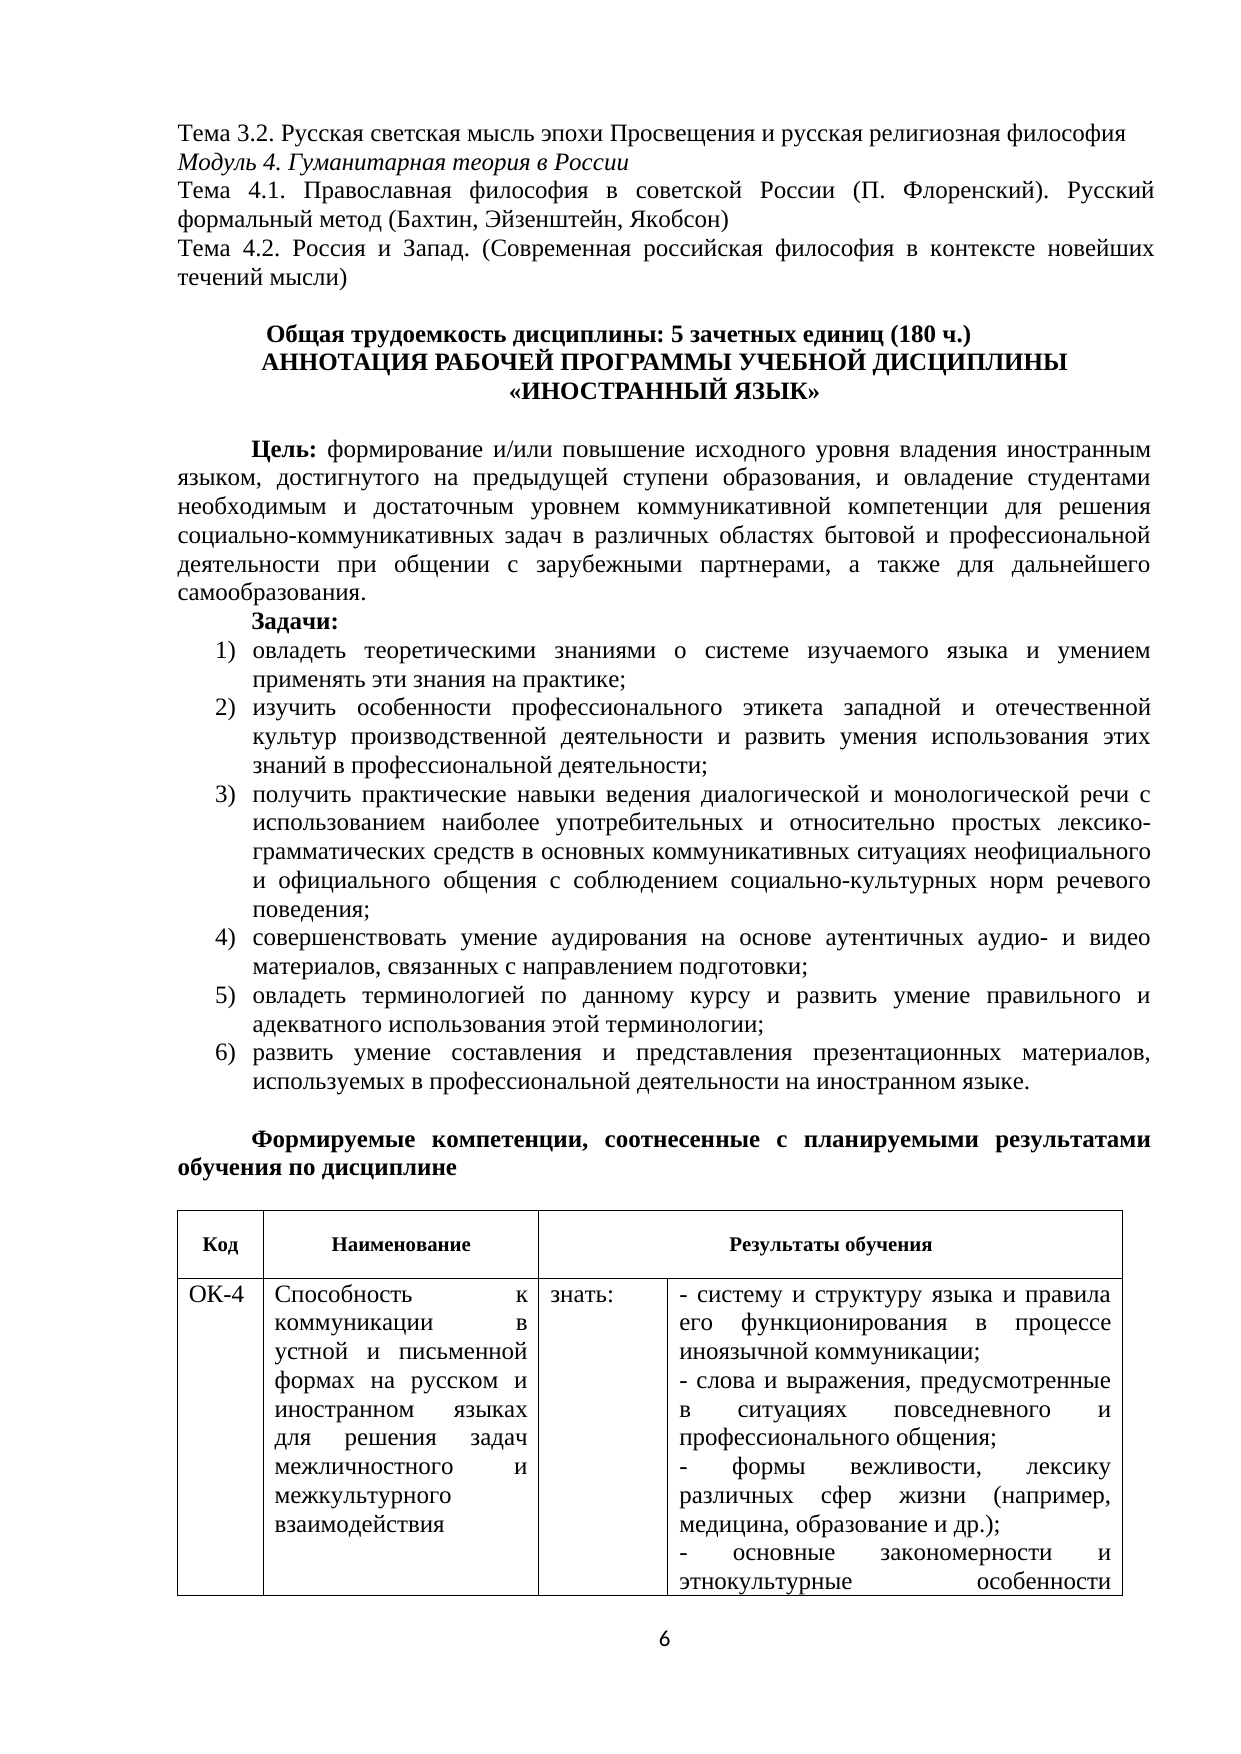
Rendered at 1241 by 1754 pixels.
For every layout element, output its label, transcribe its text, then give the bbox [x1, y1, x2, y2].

table_cell Модуль 4. Гуманитарная теория в России [166, 147, 1167, 176]
table_header Наименование [264, 1211, 538, 1278]
list овладеть терминологией по данному курсу и развить умение правильного и адекватного использования этой терминологии; [215, 980, 1152, 1037]
list изучить особенности профессионального этикета западной и отечественной культур производственной деятельности и развить умения использования этих знаний в профессиональной деятельности; [215, 692, 1152, 779]
text Цель: формирование и/или повышение исходного уровня владения иностранным языком, достигнутого на предыдущей ступени образования, и овладение студентами необходимым и достаточным уровнем коммуникативной компетенции для решения социально-коммуникативных задач в различных областях бытовой и профессиональной деятельности при общении с зарубежными партнерами, а также для дальнейшего самообразования. [177, 434, 1152, 606]
text Формируемые компетенции, соотнесенные с планируемыми результатами обучения по дисциплине [177, 1124, 1152, 1181]
list получить практические навыки ведения диалогической и монологической речи с использованием наиболее употребительных и относительно простых лексико-грамматических средств в основных коммуникативных ситуациях неофициального и официального общения с соблюдением социально-культурных норм речевого поведения; [215, 779, 1152, 922]
list совершенствовать умение аудирования на основе аутентичных аудио- и видео материалов, связанных с направлением подготовки; [215, 922, 1152, 980]
table_cell Тема 4.2. Россия и Запад. (Современная российская философия в контексте новейших течений мысли) [166, 233, 1167, 291]
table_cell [264, 1279, 538, 1595]
table_header Код [178, 1211, 263, 1278]
list овладеть теоретическими знаниями о системе изучаемого языка и умением применять эти знания на практике; [215, 635, 1152, 692]
subtitle АННОТАЦИЯ РАБОЧЕЙ ПРОГРАММЫ УЧЕБНОЙ ДИСЦИПЛИНЫ [177, 347, 1152, 376]
table_cell Тема 4.1. Православная философия в советской России (П. Флоренский). Русский формальный метод (Бахтин, Эйзенштейн, Якобсон) [166, 176, 1167, 233]
subtitle «ИНОСТРАННЫЙ ЯЗЫК» [177, 376, 1152, 405]
table_cell знать: [539, 1279, 667, 1595]
text Общая трудоемкость дисциплины: 5 зачетных единиц (180 ч.) [177, 319, 1152, 347]
table_cell ОК-4 [178, 1279, 263, 1595]
table_cell Тема 3.2. Русская светская мысль эпохи Просвещения и русская религиозная философия [166, 118, 1167, 147]
text Задачи: [177, 606, 1152, 635]
list развить умение составления и представления презентационных материалов, используемых в профессиональной деятельности на иностранном языке. [215, 1037, 1152, 1095]
table_header Результаты обучения [539, 1211, 1122, 1278]
